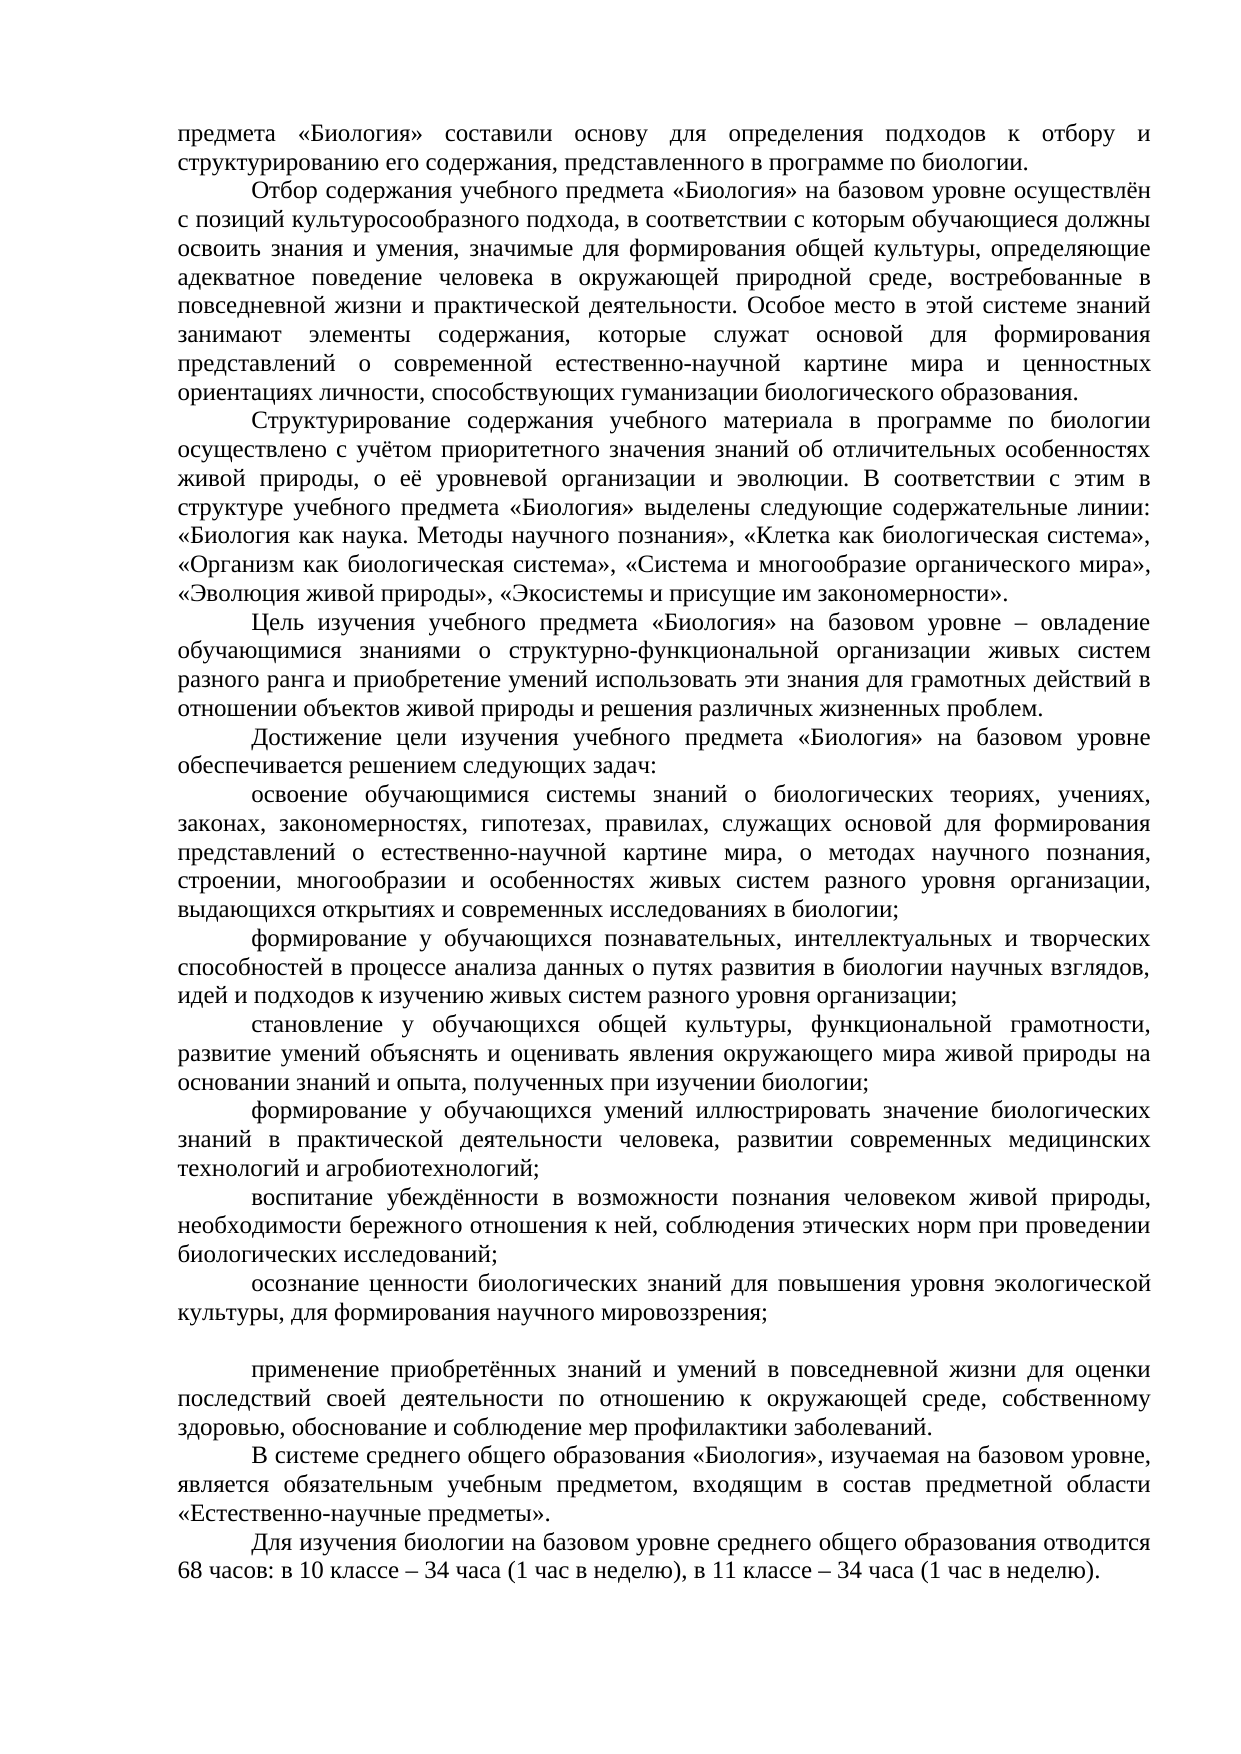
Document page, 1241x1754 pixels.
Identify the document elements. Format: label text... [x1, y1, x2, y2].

text Достижение цели изучения учебного предмета «Биология» на базовом уровне обеспечивается решением следующих задач: [177, 722, 1152, 779]
text В системе среднего общего образования «Биология», изучаемая на базовом уровне, является обязательным учебным предметом, входящим в состав предметной области «Естественно-научные предметы». [177, 1441, 1152, 1527]
text формирование у обучающихся умений иллюстрировать значение биологических знаний в практической деятельности человека, развитии современных медицинских технологий и агробиотехнологий; [177, 1096, 1152, 1182]
text применение приобретённых знаний и умений в повседневной жизни для оценки последствий своей деятельности по отношению к окружающей среде, собственному здоровью, обоснование и соблюдение мер профилактики заболеваний. [177, 1354, 1152, 1441]
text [177, 118, 1152, 176]
text Для изучения биологии на базовом уровне среднего общего образования отводится 68 часов: в 10 классе – 34 часа (1 час в неделю), в 11 классе – 34 часа (1 час в неделю). [177, 1527, 1152, 1584]
text воспитание убеждённости в возможности познания человеком живой природы, необходимости бережного отношения к ней, соблюдения этических норм при проведении биологических исследований; [177, 1182, 1152, 1268]
text Цель изучения учебного предмета «Биология» на базовом уровне – овладение обучающимися знаниями о структурно-функциональной организации живых систем разного ранга и приобретение умений использовать эти знания для грамотных действий в отношении объектов живой природы и решения различных жизненных проблем. [177, 607, 1152, 722]
text становление у обучающихся общей культуры, функциональной грамотности, развитие умений объяснять и оценивать явления окружающего мира живой природы на основании знаний и опыта, полученных при изучении биологии; [177, 1009, 1152, 1096]
text Структурирование содержания учебного материала в программе по биологии осуществлено с учётом приоритетного значения знаний об отличительных особенностях живой природы, о её уровневой организации и эволюции. В соответствии с этим в структуре учебного предмета «Биология» выделены следующие содержательные линии: «Биология как наука. Методы научного познания», «Клетка как биологическая система», «Организм как биологическая система», «Система и многообразие органического мира», «Эволюция живой природы», «Экосистемы и присущие им закономерности». [177, 406, 1152, 607]
text Отбор содержания учебного предмета «Биология» на базовом уровне осуществлён с позиций культуросообразного подхода, в соответствии с которым обучающиеся должны освоить знания и умения, значимые для формирования общей культуры, определяющие адекватное поведение человека в окружающей природной среде, востребованные в повседневной жизни и практической деятельности. Особое место в этой системе знаний занимают элементы содержания, которые служат основой для формирования представлений о современной естественно-научной картине мира и ценностных ориентациях личности, способствующих гуманизации биологического образования. [177, 176, 1152, 406]
text формирование у обучающихся познавательных, интеллектуальных и творческих способностей в процессе анализа данных о путях развития в биологии научных взглядов, идей и подходов к изучению живых систем разного уровня организации; [177, 923, 1152, 1009]
text осознание ценности биологических знаний для повышения уровня экологической культуры, для формирования научного мировоззрения; [177, 1268, 1152, 1326]
text освоение обучающимися системы знаний о биологических теориях, учениях, законах, закономерностях, гипотезах, правилах, служащих основой для формирования представлений о естественно-научной картине мира, о методах научного познания, строении, многообразии и особенностях живых систем разного уровня организации, выдающихся открытиях и современных исследованиях в биологии; [177, 779, 1152, 923]
